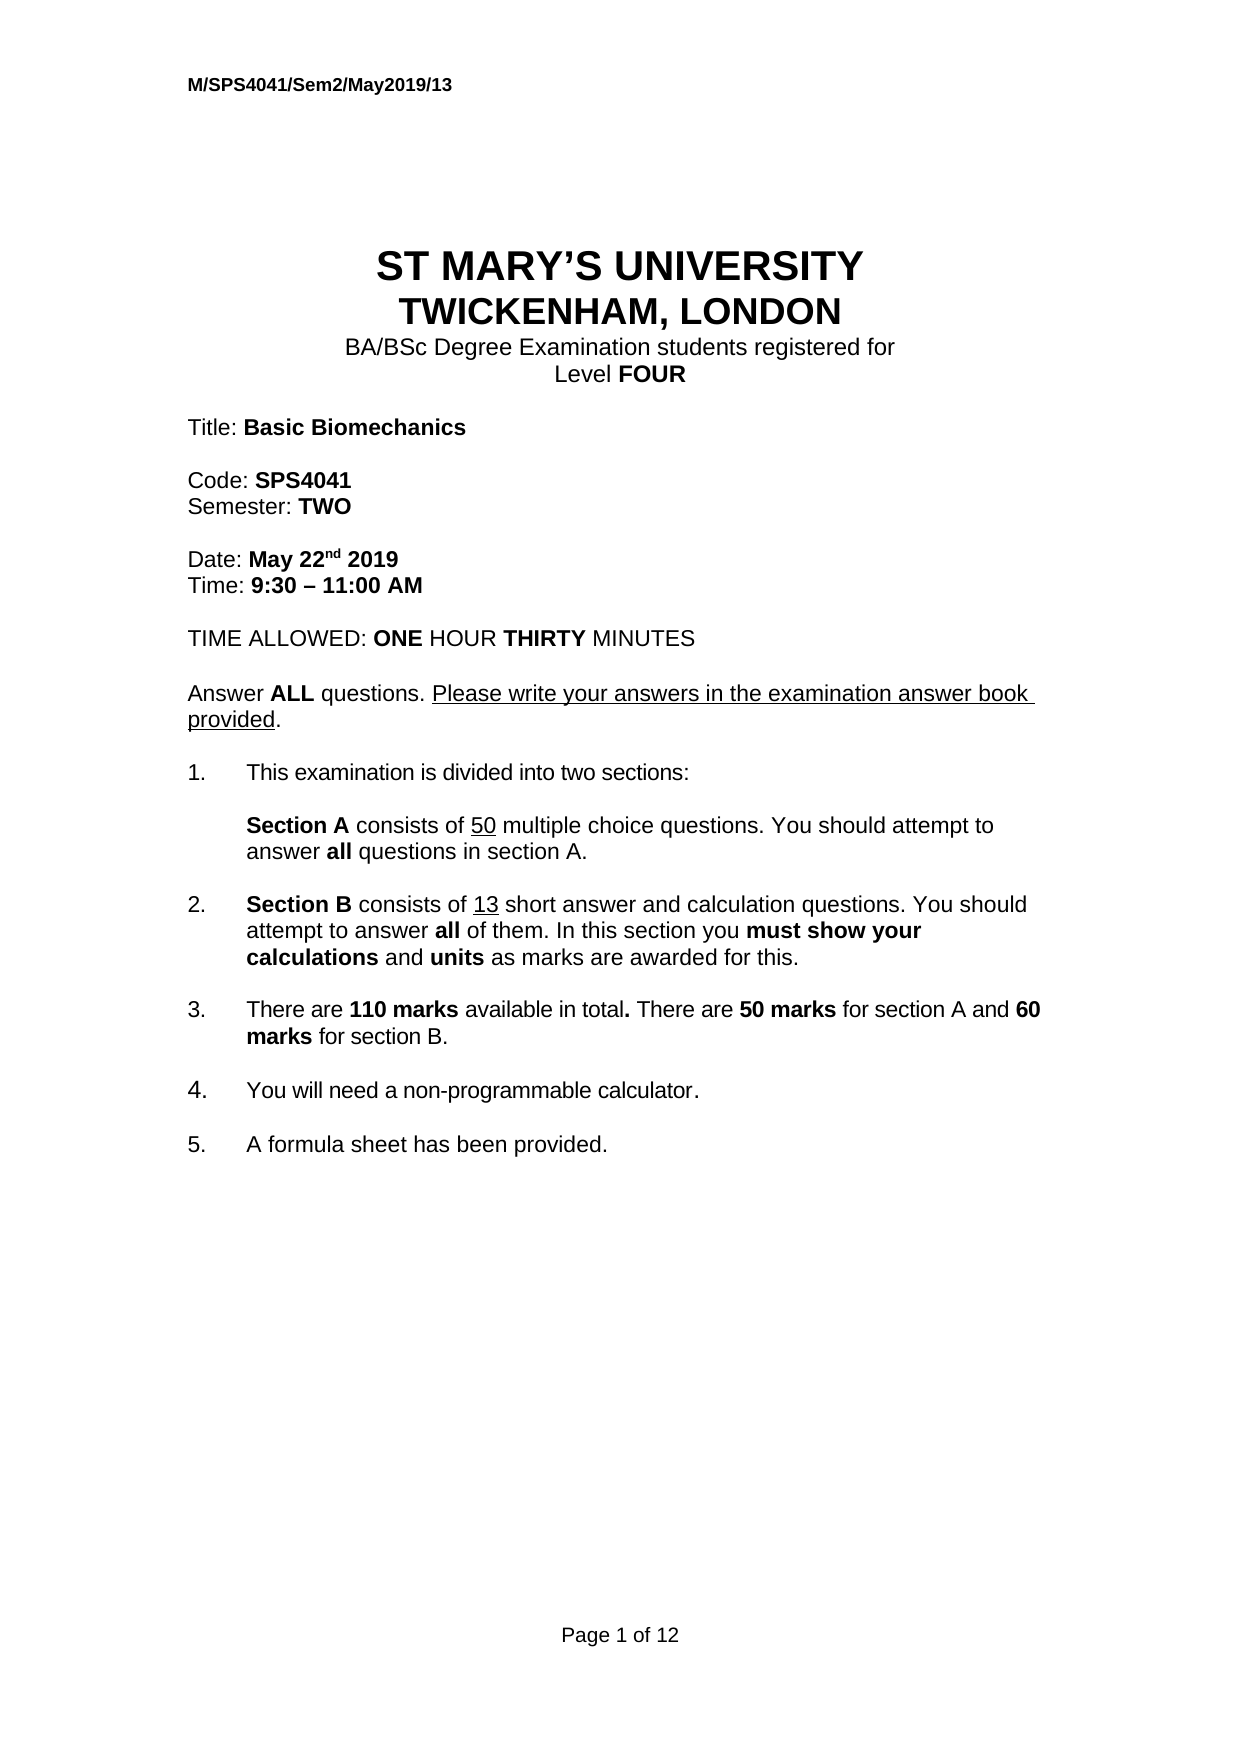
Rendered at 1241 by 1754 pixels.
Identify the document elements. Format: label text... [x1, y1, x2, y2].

text BA/BSc Degree Examination students registered for [187, 333, 1053, 360]
text TIME ALLOWED: ONE HOUR THIRTY MINUTES [187, 625, 1053, 651]
list There are 110 marks available in total. There are 50 marks for section A and 60 marks for section B. [187, 996, 1053, 1049]
list This examination is divided into two sections: [187, 759, 1053, 786]
list A formula sheet has been provided. [187, 1131, 1053, 1157]
text Answer ALL questions. Please write your answers in the examination answer book provided. [187, 680, 1053, 733]
text Code: SPS4041 [187, 467, 1053, 493]
title ST MARY’S UNIVERSITY [187, 242, 1053, 289]
text Title: Basic Biomechanics [187, 414, 1053, 441]
subtitle TWICKENHAM, LONDON [187, 289, 1053, 333]
text Time: 9:30 – 11:00 AM [187, 572, 1053, 599]
text Section A consists of 50 multiple choice questions. You should attempt to answer all questions in section A. [246, 812, 1053, 864]
text Semester: TWO [187, 493, 1053, 519]
list You will need a non-programmable calculator. [187, 1075, 1053, 1104]
list Section B consists of 13 short answer and calculation questions. You should attempt to answer all of them. In this section you must show your calculations and units as marks are awarded for this. [187, 891, 1053, 970]
text Date: May 22nd 2019 [187, 546, 1053, 572]
text Level FOUR [187, 360, 1053, 388]
